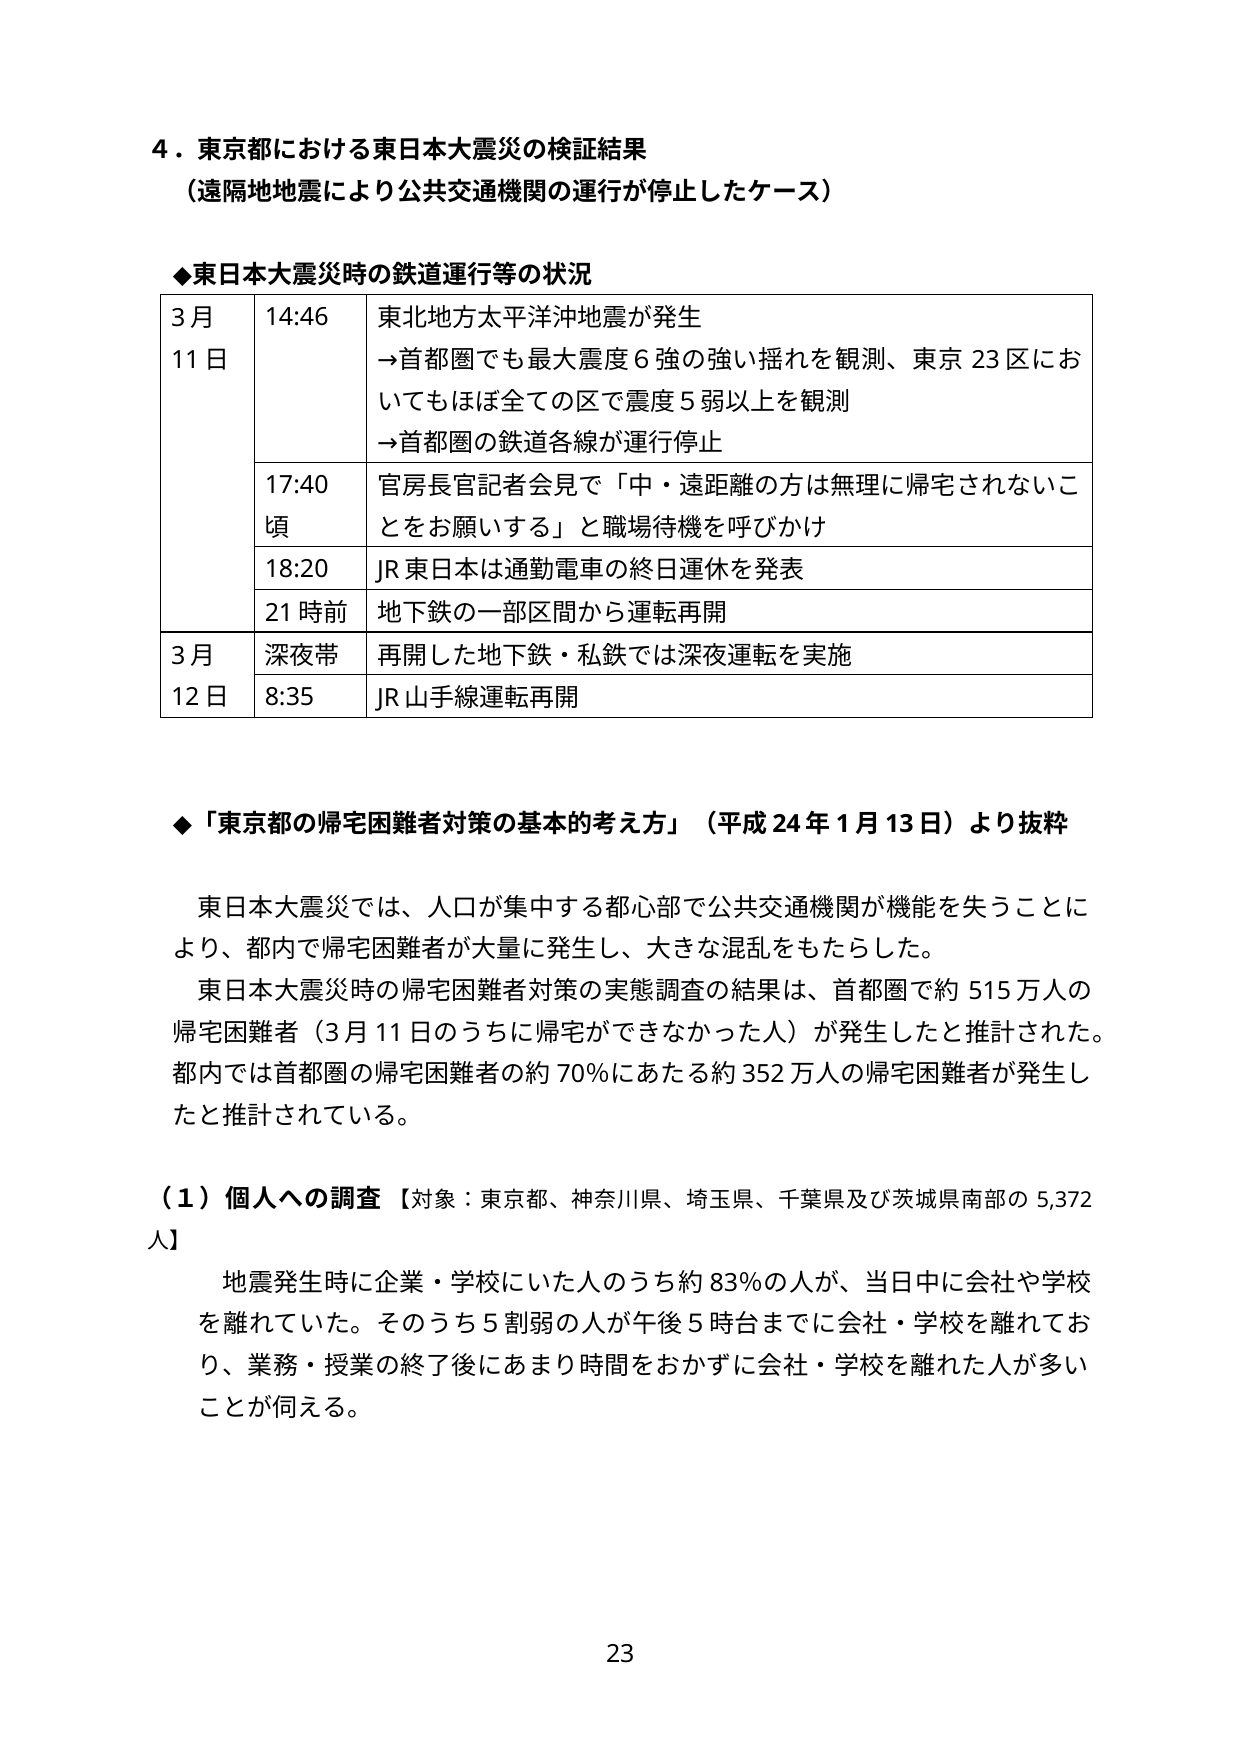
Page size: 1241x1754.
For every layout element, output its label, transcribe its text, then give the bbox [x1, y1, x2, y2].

text 東日本大震災時の帰宅困難者対策の実態調査の結果は、首都圏で約515万人の帰宅困難者（3月11日のうちに帰宅ができなかった人）が発生したと推計された。都内では首都圏の帰宅困難者の約70％にあたる約352万人の帰宅困難者が発生したと推計されている。 [173, 968, 1092, 1134]
text （遠隔地地震により公共交通機関の運行が停止したケース） [148, 169, 1092, 211]
text （１）個人への調査 【対象：東京都、神奈川県、埼玉県、千葉県及び茨城県南部の5,372人】 [148, 1176, 1092, 1259]
text ◆「東京都の帰宅困難者対策の基本的考え方」（平成24年1月13日）より抜粋 [148, 801, 1092, 843]
table_cell 3月 12日 [161, 633, 254, 717]
table_header 東北地方太平洋沖地震が発生 →首都圏でも最大震度６強の強い揺れを観測、東京23区においてもほぼ全ての区で震度５弱以上を観測 →首都圏の鉄道各線が運行停止 [367, 295, 1092, 462]
text 地震発生時に企業・学校にいた人のうち約83％の人が、当日中に会社や学校を離れていた。そのうち５割弱の人が午後５時台までに会社・学校を離れており、業務・授業の終了後にあまり時間をおかずに会社・学校を離れた人が多いことが伺える。 [198, 1259, 1092, 1426]
table_cell JR山手線運転再開 [367, 675, 1092, 717]
text 東日本大震災では、人口が集中する都心部で公共交通機関が機能を失うことにより、都内で帰宅困難者が大量に発生し、大きな混乱をもたらした。 [173, 884, 1092, 968]
table_header 14:46 [255, 295, 366, 462]
table_cell 深夜帯 [255, 633, 366, 674]
table_cell 21時前 [255, 590, 366, 631]
table_header 3月 11日 [161, 295, 254, 631]
table_cell 再開した地下鉄・私鉄では深夜運転を実施 [367, 633, 1092, 674]
table_cell 18:20 [255, 547, 366, 589]
text ◆東日本大震災時の鉄道運行等の状況 [148, 252, 1092, 294]
text ４．東京都における東日本大震災の検証結果 [148, 127, 1092, 169]
table_cell 地下鉄の一部区間から運転再開 [367, 590, 1092, 631]
table_cell JR東日本は通勤電車の終日運休を発表 [367, 547, 1092, 589]
table_cell 17:40頃 [255, 463, 366, 546]
table_cell 官房長官記者会見で「中・遠距離の方は無理に帰宅されないことをお願いする」と職場待機を呼びかけ [367, 463, 1092, 546]
table_cell 8:35 [255, 675, 366, 717]
